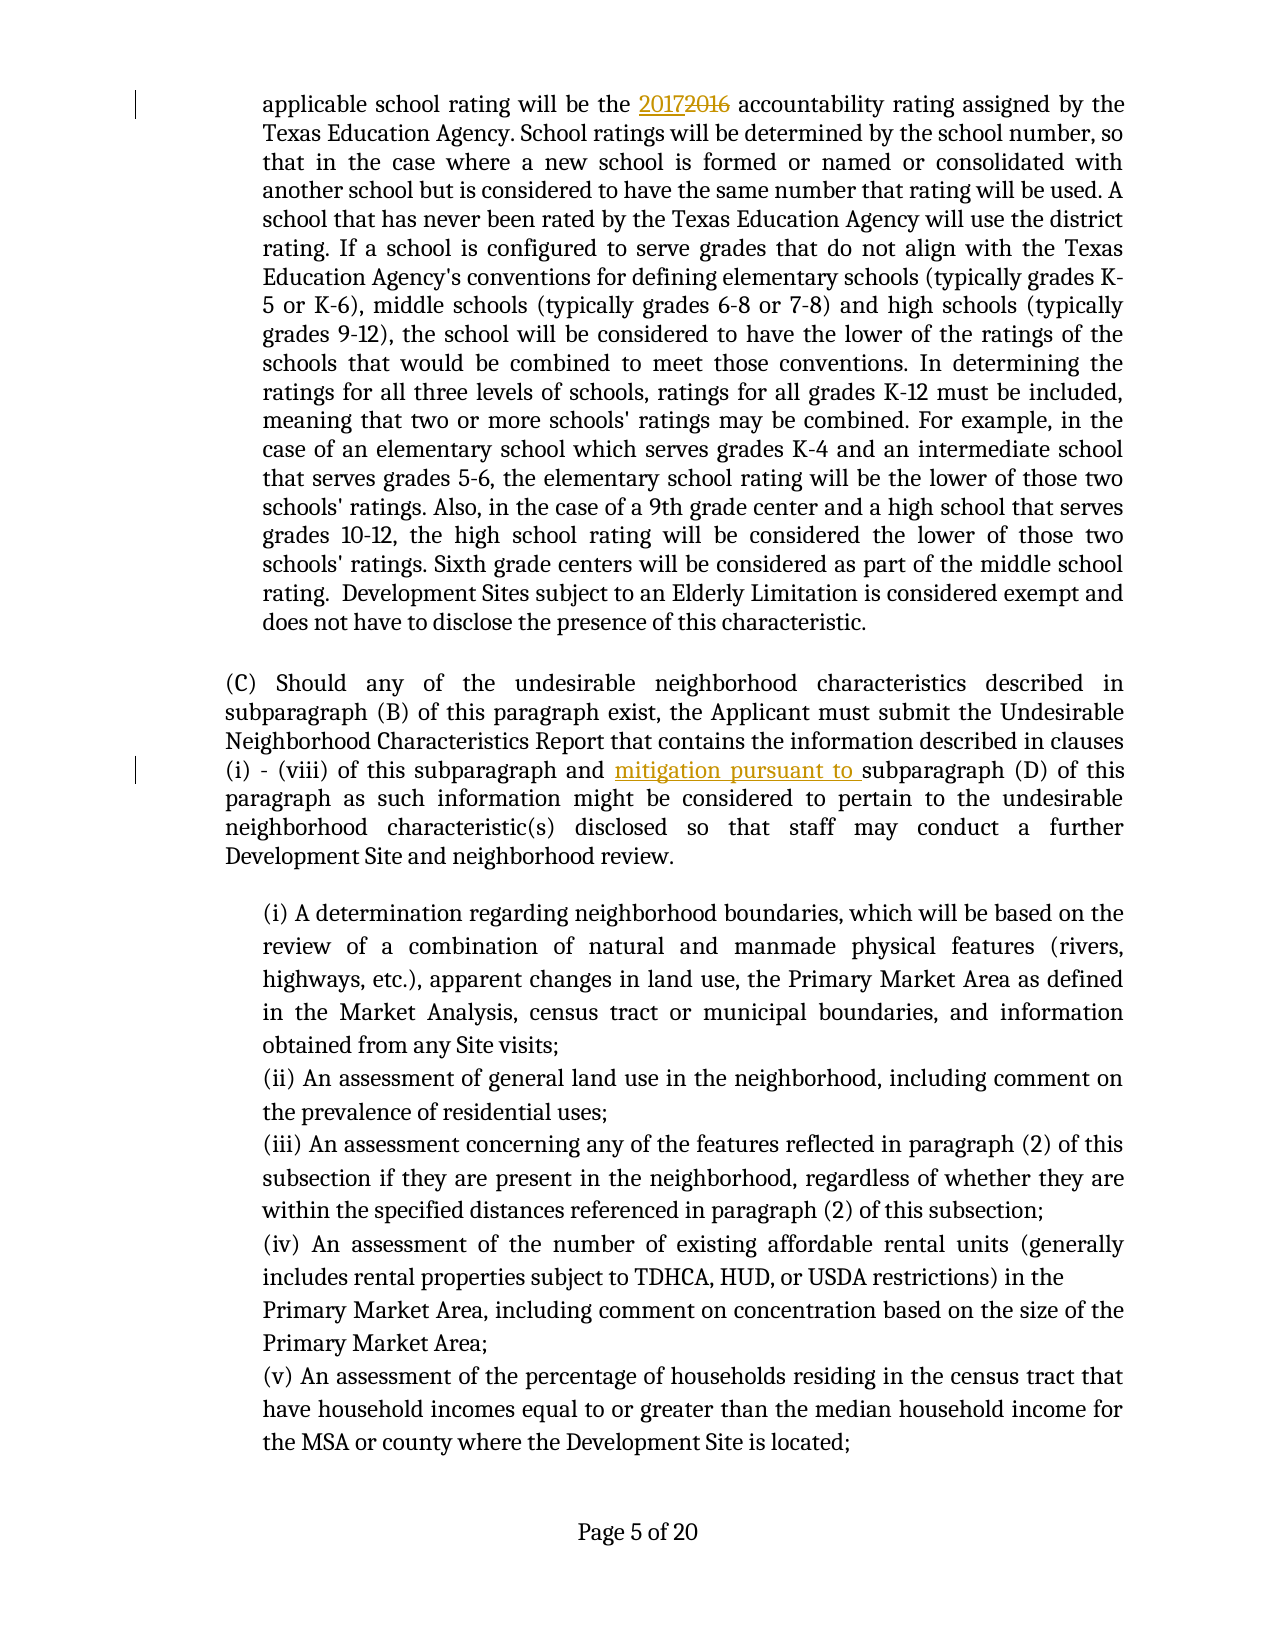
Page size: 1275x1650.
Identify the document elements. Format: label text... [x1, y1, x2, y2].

text Primary Market Area, including comment on concentration based on the size of the Primary Market Area; [262, 1296, 1125, 1357]
text (ii) An assessment of general land use in the neighborhood, including comment on the prevalence of residential uses; [262, 1064, 1125, 1126]
text (i) A determination regarding neighborhood boundaries, which will be based on the review of a combination of natural and manmade physical features (rivers, highways, etc.), apparent changes in land use, the Primary Market Area as defined in the Market Analysis, census tract or municipal boundaries, and information obtained from any Site visits; [262, 899, 1125, 1060]
text (v) An assessment of the percentage of households residing in the census tract that have household incomes equal to or greater than the median household income for the MSA or county where the Development Site is located; [262, 1362, 1125, 1456]
text (C) Should any of the undesirable neighborhood characteristics described in subparagraph (B) of this paragraph exist, the Applicant must submit the Undesirable Neighborhood Characteristics Report that contains the information described in clauses (i) - (viii) of this subparagraph and subparagraph (D) of this paragraph as such information might be considered to pertain to the undesirable neighborhood characteristic(s) disclosed so that staff may conduct a further Development Site and neighborhood review. [225, 669, 1125, 871]
text (iv) An assessment of the number of existing affordable rental units (generally includes rental properties subject to TDHCA, HUD, or USDA restrictions) in the [262, 1229, 1125, 1291]
text (iii) An assessment concerning any of the features reflected in paragraph (2) of this subsection if they are present in the neighborhood, regardless of whether they are within the specified distances referenced in paragraph (2) of this subsection; [262, 1130, 1125, 1225]
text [262, 90, 1125, 636]
